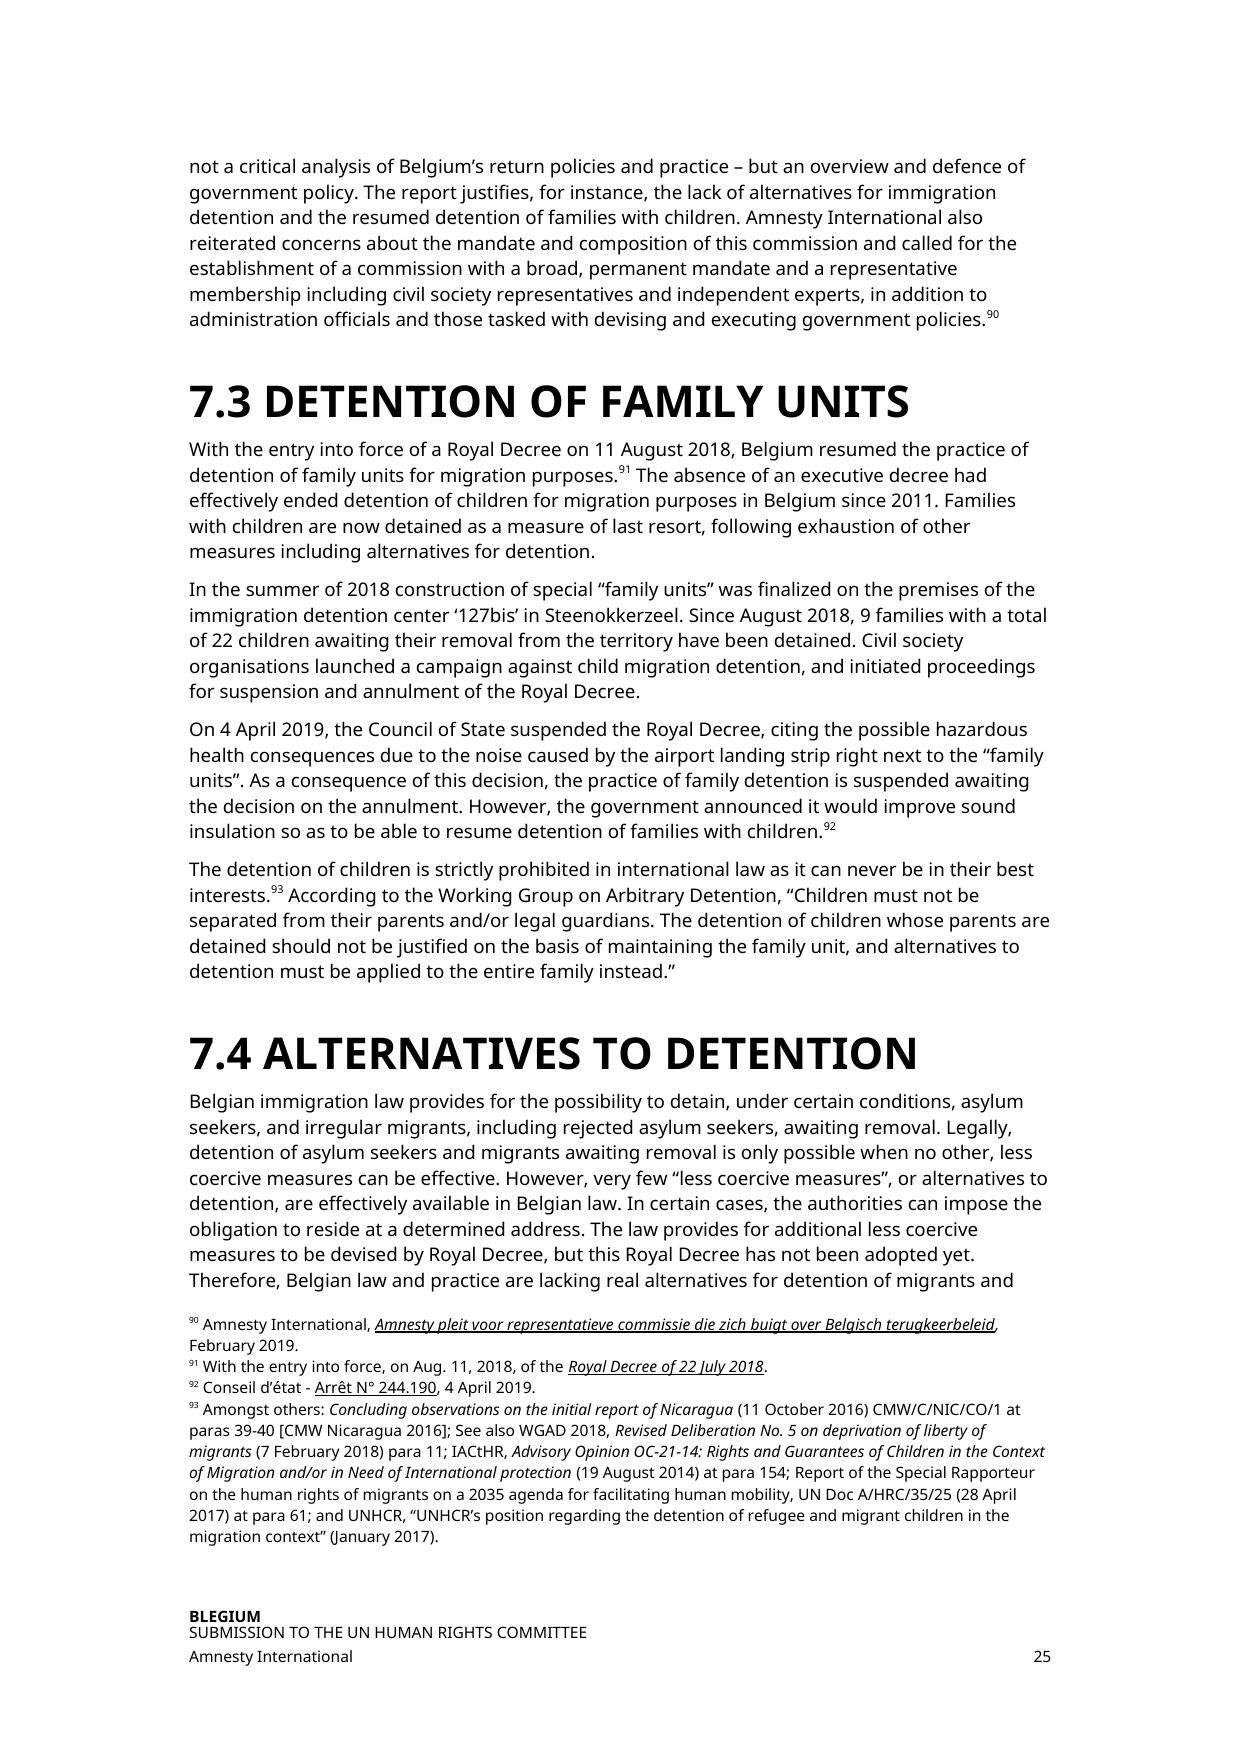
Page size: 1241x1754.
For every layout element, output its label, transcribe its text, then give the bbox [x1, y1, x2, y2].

text In the summer of 2018 construction of special “family units” was finalized on the premises of the immigration detention center ‘127bis’ in Steenokkerzeel. Since August 2018, 9 families with a total of 22 children awaiting their removal from the territory have been detained. Civil society organisations launched a campaign against child migration detention, and initiated proceedings for suspension and annulment of the Royal Decree. [189, 576, 1051, 704]
text The detention of children is strictly prohibited in international law as it can never be in their best interests. According to the Working Group on Arbitrary Detention, “Children must not be separated from their parents and/or legal guardians. The detention of children whose parents are detained should not be justified on the basis of maintaining the family unit, and alternatives to detention must be applied to the entire family instead.” [189, 857, 1051, 984]
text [189, 1088, 1051, 1293]
subtitle Alternatives to detention [189, 1034, 1051, 1078]
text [189, 153, 1051, 332]
text On 4 April 2019, the Council of State suspended the Royal Decree, citing the possible hazardous health consequences due to the noise caused by the airport landing strip right next to the “family units”. As a consequence of this decision, the practice of family detention is suspended awaiting the decision on the annulment. However, the government announced it would improve sound insulation so as to be able to resume detention of families with children. [189, 717, 1051, 844]
subtitle Detention of family units [189, 382, 1051, 426]
text With the entry into force of a Royal Decree on 11 August 2018, Belgium resumed the practice of detention of family units for migration purposes. The absence of an executive decree had effectively ended detention of children for migration purposes in Belgium since 2011. Families with children are now detained as a measure of last resort, following exhaustion of other measures including alternatives for detention. [189, 436, 1051, 564]
